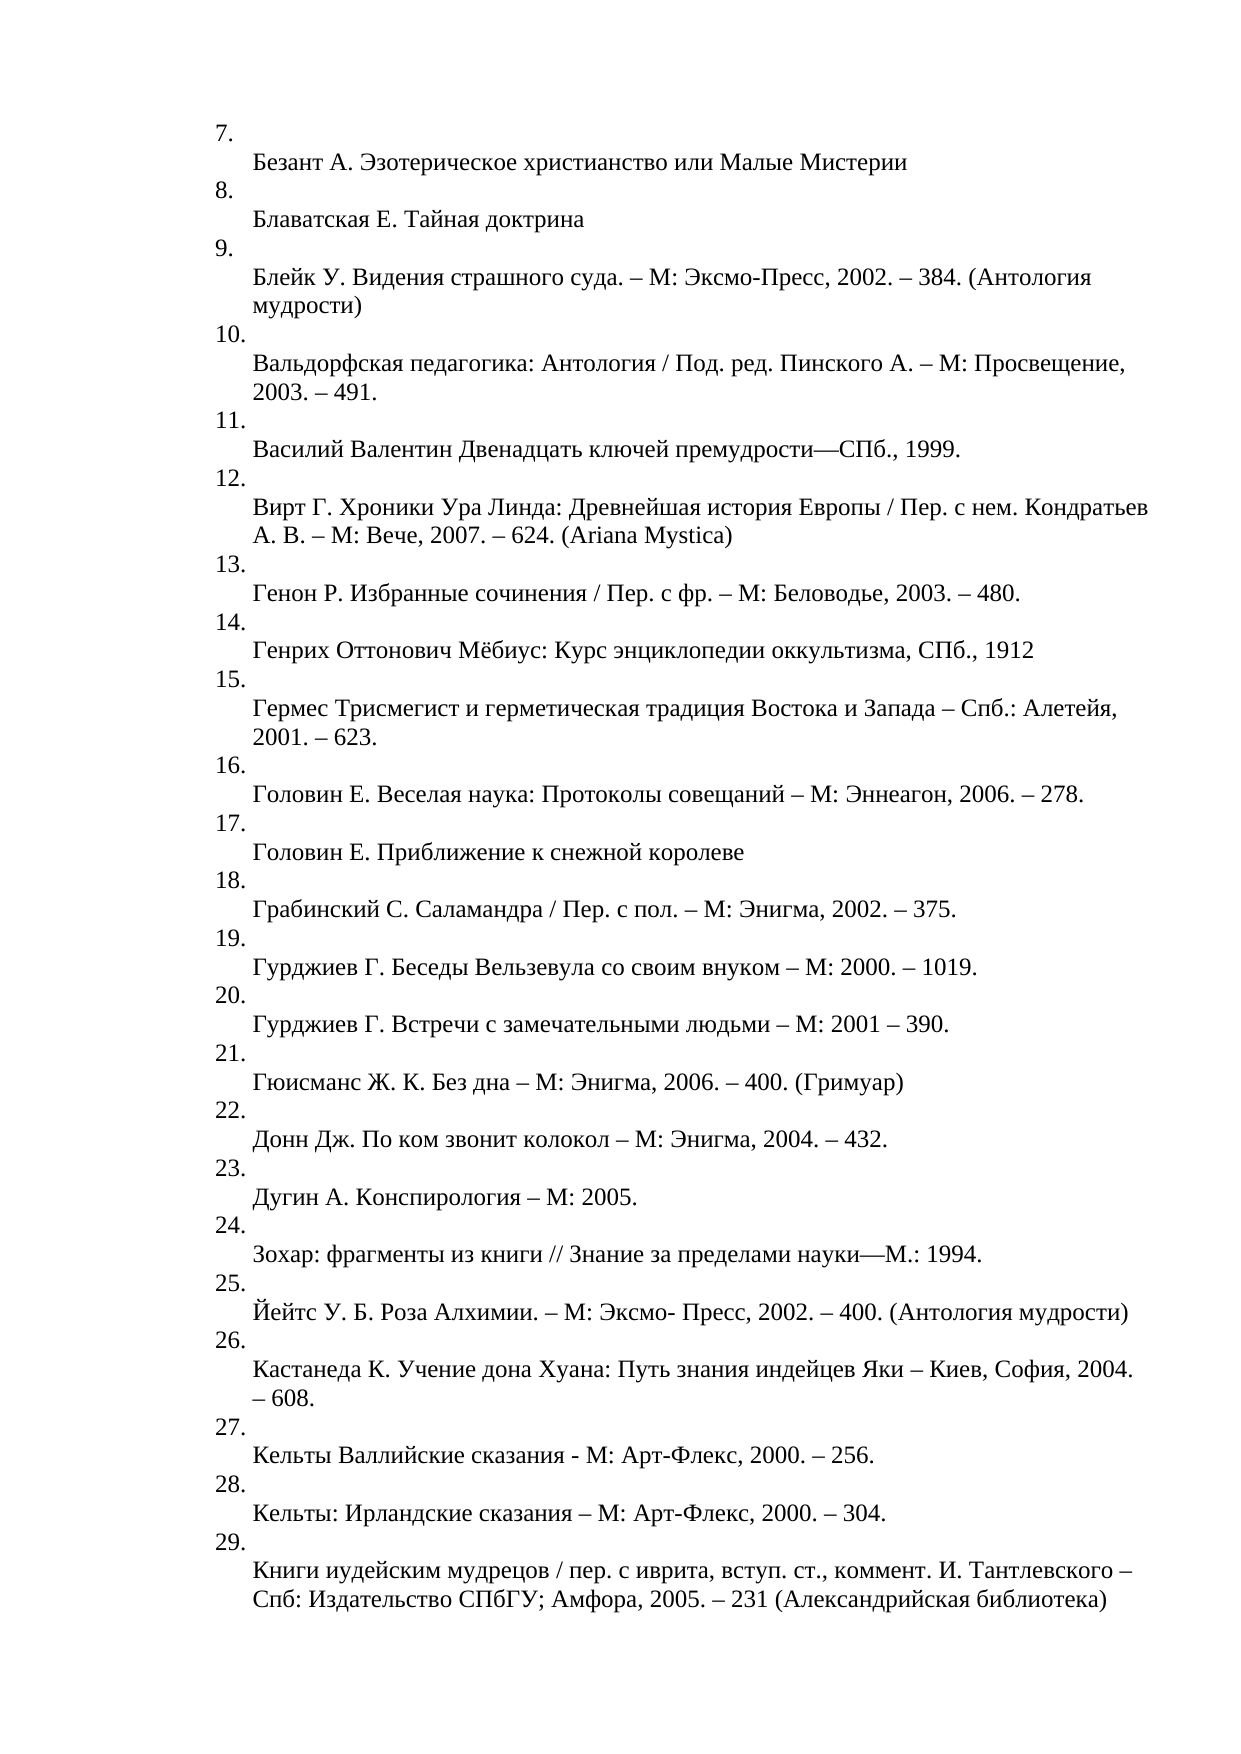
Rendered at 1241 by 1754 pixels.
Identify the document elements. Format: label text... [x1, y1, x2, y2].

list Йейтс У. Б. Роза Алхимии. – М: Эксмо- Пресс, 2002. – 400. (Антология мудрости) [215, 1268, 1152, 1326]
list Генрих Оттонович Мёбиус: Курс энциклопедии оккультизма, СПб., 1912 [215, 607, 1152, 664]
list Головин Е. Веселая наука: Протоколы совещаний – М: Эннеагон, 2006. – 278. [215, 751, 1152, 808]
list Генон Р. Избранные сочинения / Пер. с фр. – М: Беловодье, 2003. – 480. [215, 549, 1152, 607]
list Вирт Г. Хроники Ура Линда: Древнейшая история Европы / Пер. с нем. Кондратьев А. В. – М: Вече, 2007. – 624. (Ariana Mystica) [215, 463, 1152, 549]
list Вальдорфская педагогика: Антология / Под. ред. Пинского А. – М: Просвещение, 2003. – 491. [215, 319, 1152, 406]
list Гурджиев Г. Встречи с замечательными людьми – М: 2001 – 390. [215, 981, 1152, 1038]
list Гермес Трисмегист и герметическая традиция Востока и Запада – Спб.: Алетейя, 2001. – 623. [215, 664, 1152, 751]
list Грабинский С. Саламандра / Пер. с пол. – М: Энигма, 2002. – 375. [215, 866, 1152, 923]
list Кельты: Ирландские сказания – М: Арт-Флекс, 2000. – 304. [215, 1469, 1152, 1527]
list Кастанеда К. Учение дона Хуана: Путь знания индейцев Яки – Киев, София, 2004. – 608. [215, 1326, 1152, 1412]
list Зохар: фрагменты из книги // Знание за пределами науки—М.: 1994. [215, 1211, 1152, 1268]
list Гурджиев Г. Беседы Вельзевула со своим внуком – М: 2000. – 1019. [215, 923, 1152, 981]
list Гюисманс Ж. К. Без дна – М: Энигма, 2006. – 400. (Гримуар) [215, 1038, 1152, 1096]
list Головин Е. Приближение к снежной королеве [215, 808, 1152, 866]
list Блейк У. Видения страшного суда. – М: Эксмо-Пресс, 2002. – 384. (Антология мудрости) [215, 233, 1152, 319]
list Василий Валентин Двенадцать ключей премудрости—СПб., 1999. [215, 406, 1152, 463]
list Донн Дж. По ком звонит колокол – М: Энигма, 2004. – 432. [215, 1096, 1152, 1153]
list Блаватская Е. Тайная доктрина [215, 176, 1152, 233]
list Кельты Валлийские сказания - М: Арт-Флекс, 2000. – 256. [215, 1412, 1152, 1469]
list Дугин А. Конспирология – М: 2005. [215, 1153, 1152, 1211]
list Книги иудейским мудрецов / пер. с иврита, вступ. ст., коммент. И. Тантлевского – Спб: Издательство СПбГУ; Амфора, 2005. – 231 (Александрийская библиотека) [215, 1527, 1152, 1613]
list Безант А. Эзотерическое христианство или Малые Мистерии [215, 118, 1152, 176]
